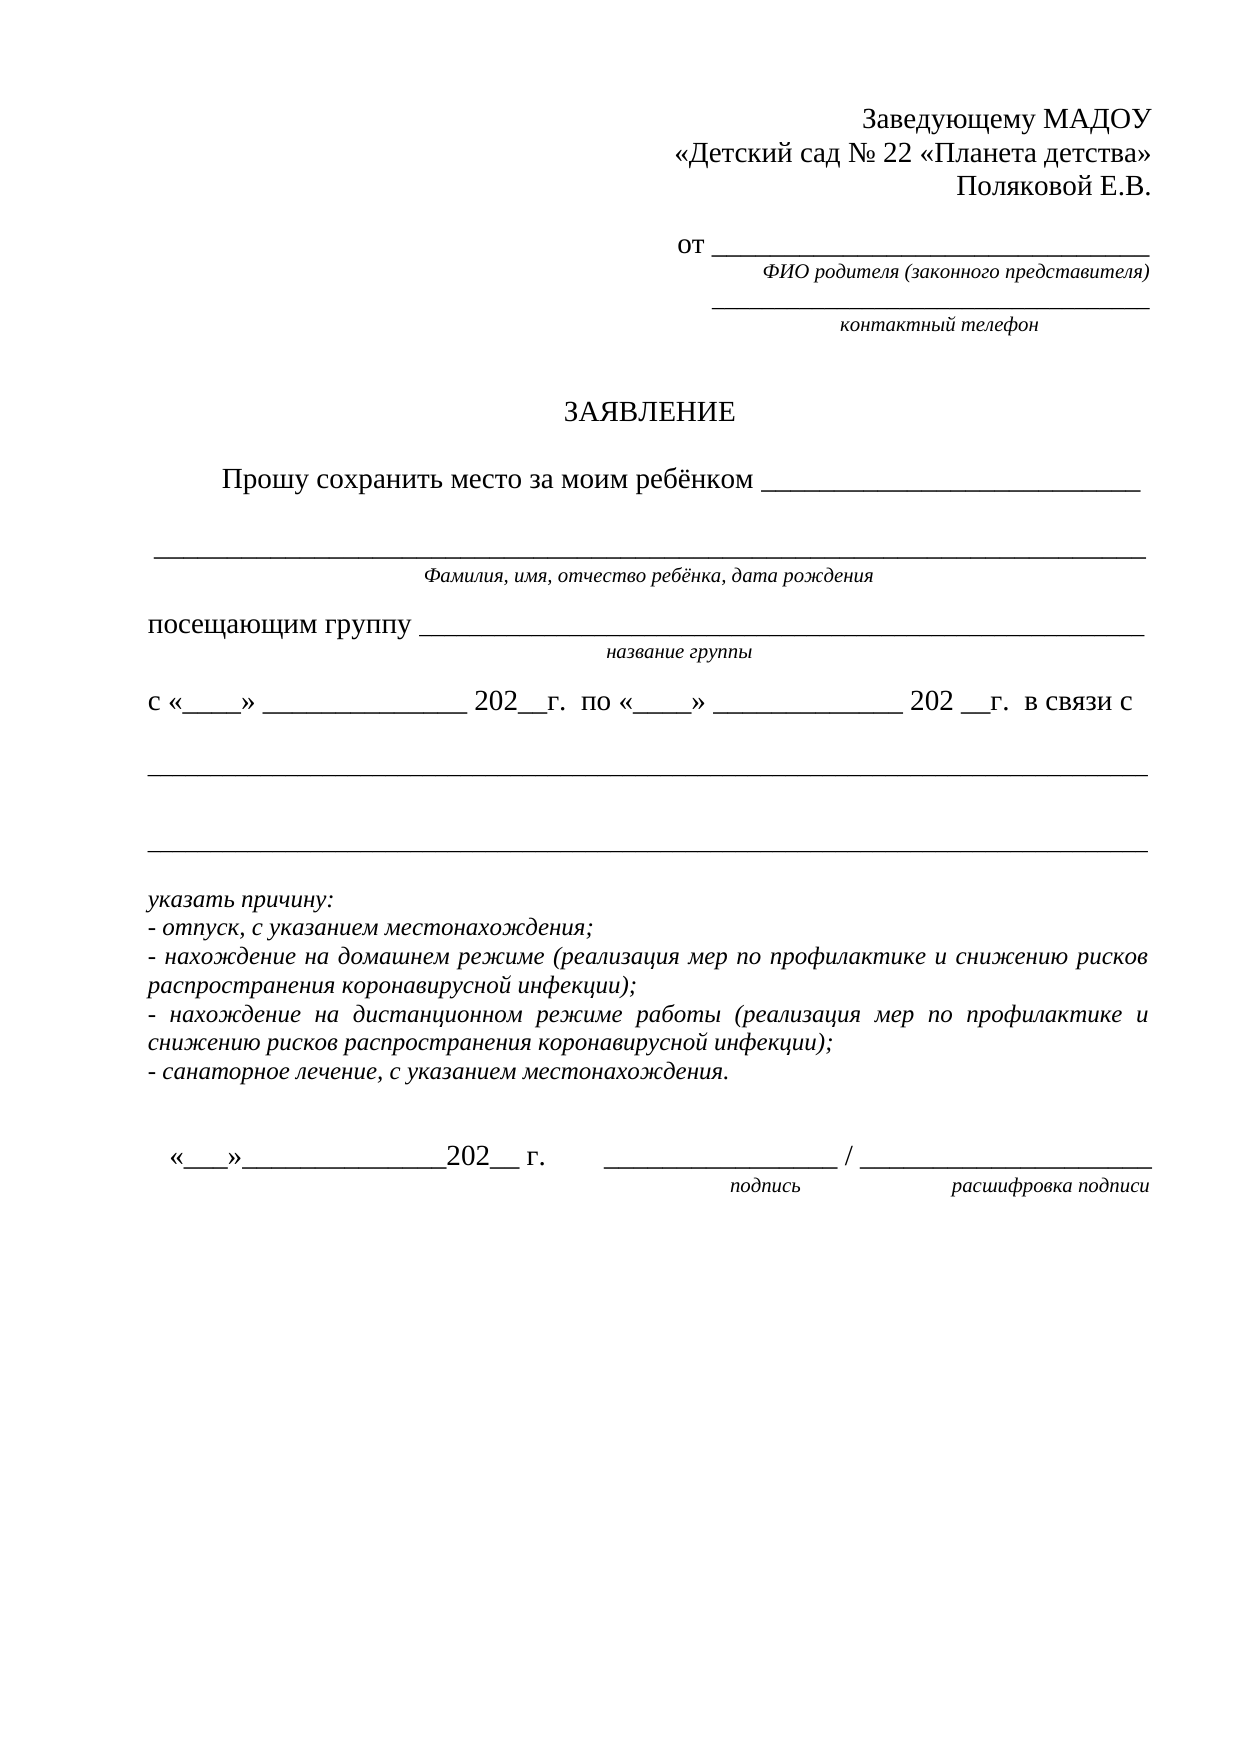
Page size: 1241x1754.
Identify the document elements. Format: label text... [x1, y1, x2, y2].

text название группы [148, 639, 1152, 663]
text - отпуск, с указанием местонахождения; [148, 912, 1152, 941]
text указать причину: [148, 884, 1152, 912]
text ЗАЯВЛЕНИЕ [148, 394, 1152, 427]
text посещающим группу __________________________________________________________ [148, 606, 1152, 639]
text - нахождение на дистанционном режиме работы (реализация мер по профилактике и снижению рисков распространения коронавирусной инфекции); [148, 999, 1152, 1056]
text с «____» ______________ 202__г. по «____» _____________ 202 __г. в связи с [148, 683, 1152, 716]
text - нахождение на домашнем режиме (реализация мер по профилактике и снижению рисков распространения коронавирусной инфекции); [148, 941, 1152, 999]
text - санаторное лечение, с указанием местонахождения. [148, 1056, 1152, 1085]
text ___________________________________ [148, 283, 1152, 312]
text Поляковой Е.В. [148, 168, 1152, 202]
text ________________________________________________________________________________ [148, 750, 1152, 778]
text «Детский сад № 22 «Планета детства» [148, 135, 1152, 168]
text Заведующему МАДОУ [148, 101, 1152, 135]
text ________________________________________________________________________________ [148, 826, 1152, 855]
text Прошу сохранить место за моим ребёнком __________________________ [148, 461, 1152, 494]
text «___»______________202__ г. ________________ / ____________________ подпись расшифровка подписи [148, 1138, 1152, 1197]
text ФИО родителя (законного представителя) [148, 259, 1152, 283]
text от ______________________________ [148, 226, 1152, 259]
text контактный телефон [148, 312, 1152, 336]
text ____________________________________________________________________ Фамилия, имя, отчество ребёнка, дата рождения [148, 528, 1152, 587]
